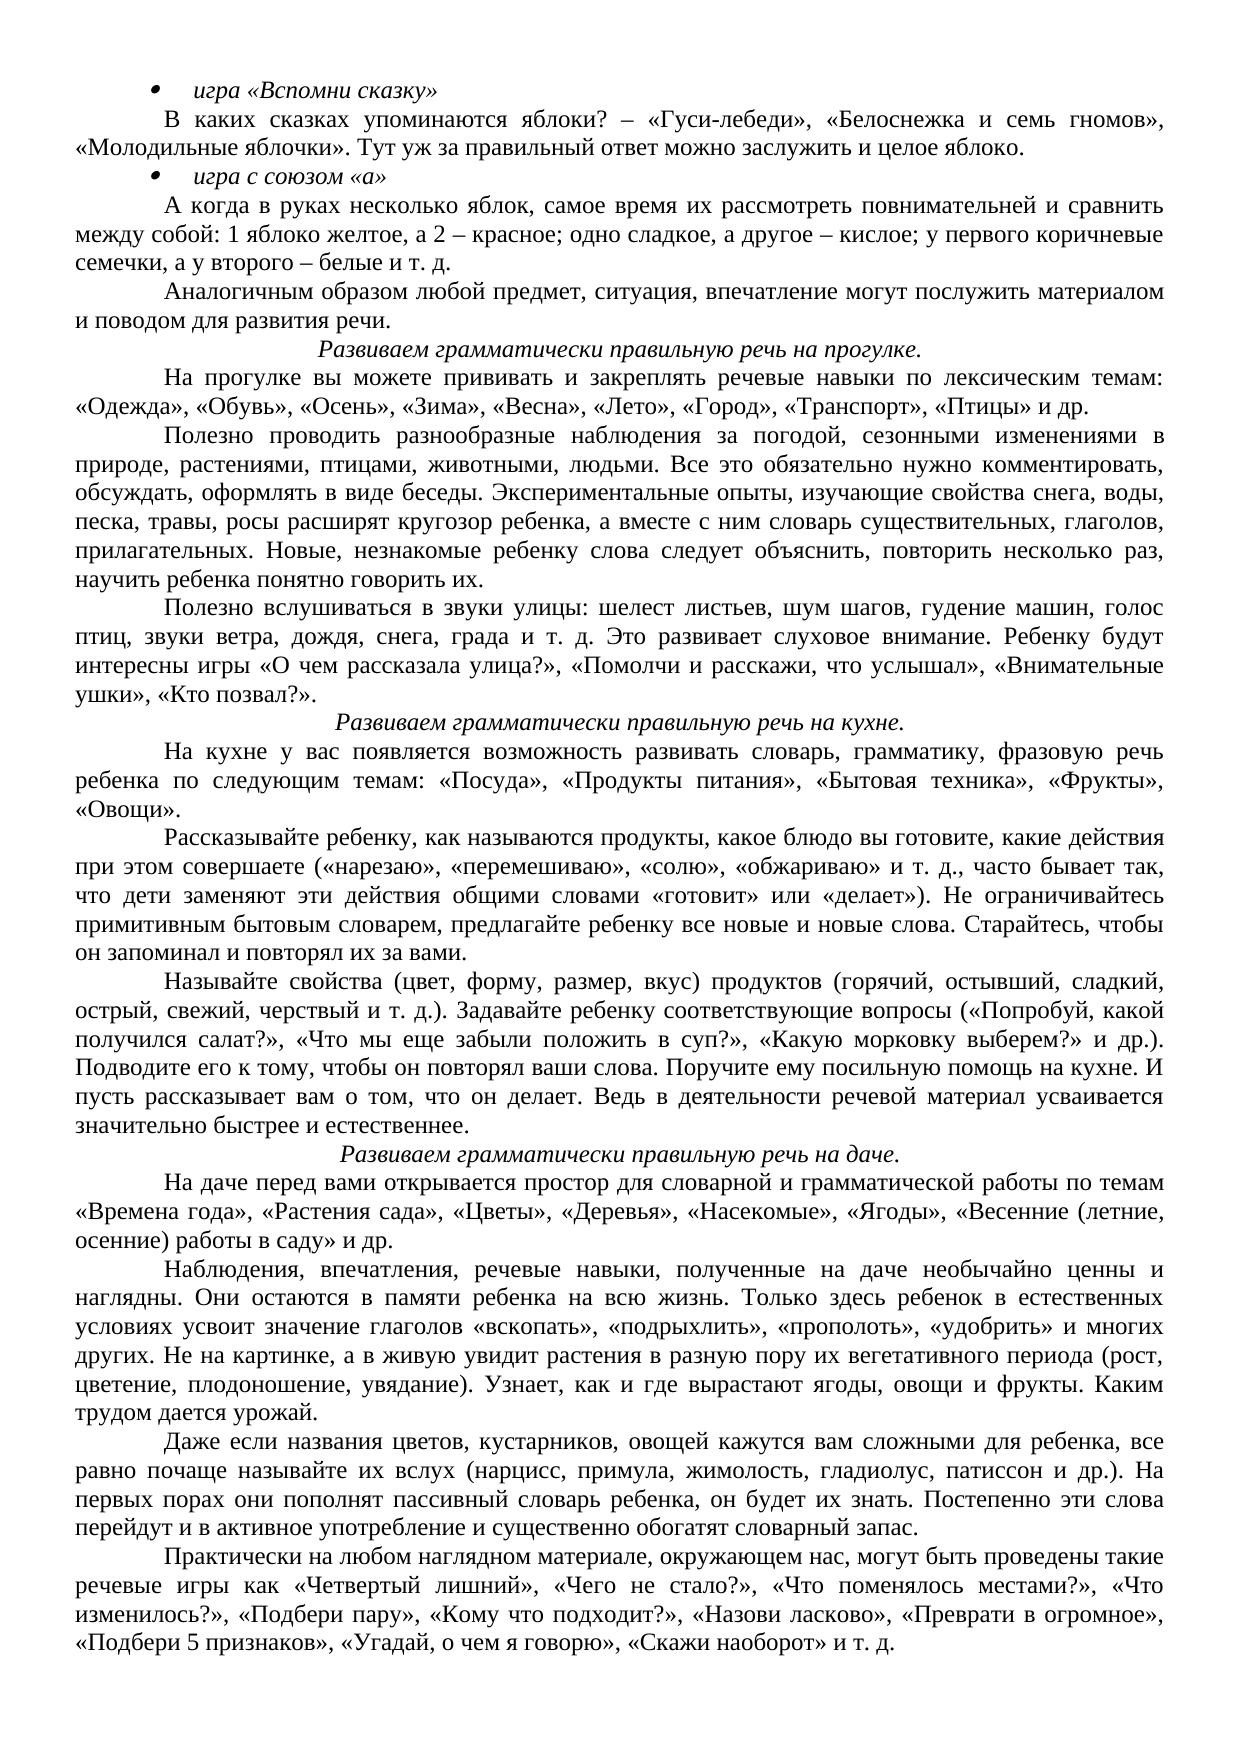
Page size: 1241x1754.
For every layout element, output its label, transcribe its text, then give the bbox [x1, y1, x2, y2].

text Наблюдения, впечатления, речевые навыки, полученные на даче необычайно ценны и наглядны. Они остаются в памяти ребенка на всю жизнь. Только здесь ребенок в естественных условиях усвоит значение глаголов «вскопать», «подрыхлить», «прополоть», «удобрить» и многих других. Не на картинке, а в живую увидит растения в разную пору их вегетативного периода (рост, цветение, плодоношение, увядание). Узнает, как и где вырастают ягоды, овощи и фрукты. Каким трудом дается урожай. [75, 1254, 1165, 1426]
text Рассказывайте ребенку, как называются продукты, какое блюдо вы готовите, какие действия при этом совершаете («нарезаю», «перемешиваю», «солю», «обжариваю» и т. д., часто бывает так, что дети заменяют эти действия общими словами «готовит» или «делает»). Не ограничивайтесь примитивным бытовым словарем, предлагайте ребенку все новые и новые слова. Старайтесь, чтобы он запоминал и повторял их за вами. [75, 822, 1165, 966]
list игра «Вспомни сказку» [149, 75, 1165, 104]
text Полезно вслушиваться в звуки улицы: шелест листьев, шум шагов, гудение машин, голос птиц, звуки ветра, дождя, снега, града и т. д. Это развивает слуховое внимание. Ребенку будут интересны игры «О чем рассказала улица?», «Помолчи и расскажи, что услышал», «Внимательные ушки», «Кто позвал?». [75, 592, 1165, 707]
text Развиваем грамматически правильную речь на прогулке. [75, 334, 1165, 362]
text Развиваем грамматически правильную речь на даче. [75, 1139, 1165, 1167]
text На даче перед вами открывается простор для словарной и грамматической работы по темам «Времена года», «Растения сада», «Цветы», «Деревья», «Насекомые», «Ягоды», «Весенние (летние, осенние) работы в саду» и др. [75, 1167, 1165, 1254]
text Развиваем грамматически правильную речь на кухне. [75, 707, 1165, 736]
text На кухне у вас появляется возможность развивать словарь, грамматику, фразовую речь ребенка по следующим темам: «Посуда», «Продукты питания», «Бытовая техника», «Фрукты», «Овощи». [75, 736, 1165, 822]
text На прогулке вы можете прививать и закреплять речевые навыки по лексическим темам: «Одежда», «Обувь», «Осень», «Зима», «Весна», «Лето», «Город», «Транспорт», «Птицы» и др. [75, 362, 1165, 420]
text Аналогичным образом любой предмет, ситуация, впечатление могут послужить материалом и поводом для развития речи. [75, 276, 1165, 334]
text А когда в руках несколько яблок, самое время их рассмотреть повнимательней и сравнить между собой: 1 яблоко желтое, а 2 – красное; одно сладкое, а другое – кислое; у первого коричневые семечки, а у второго – белые и т. д. [75, 190, 1165, 276]
text Даже если названия цветов, кустарников, овощей кажутся вам сложными для ребенка, все равно почаще называйте их вслух (нарцисс, примула, жимолость, гладиолус, патиссон и др.). На первых порах они пополнят пассивный словарь ребенка, он будет их знать. Постепенно эти слова перейдут и в активное употребление и существенно обогатят словарный запас. [75, 1426, 1165, 1541]
text В каких сказках упоминаются яблоки? – «Гуси-лебеди», «Белоснежка и семь гномов», «Молодильные яблочки». Тут уж за правильный ответ можно заслужить и целое яблоко. [75, 104, 1165, 161]
list игра с союзом «а» [149, 161, 1165, 190]
text Называйте свойства (цвет, форму, размер, вкус) продуктов (горячий, остывший, сладкий, острый, свежий, черствый и т. д.). Задавайте ребенку соответствующие вопросы («Попробуй, какой получился салат?», «Что мы еще забыли положить в суп?», «Какую морковку выберем?» и др.). Подводите его к тому, чтобы он повторял ваши слова. Поручите ему посильную помощь на кухне. И пусть рассказывает вам о том, что он делает. Ведь в деятельности речевой материал усваивается значительно быстрее и естественнее. [75, 966, 1165, 1139]
text Полезно проводить разнообразные наблюдения за погодой, сезонными изменениями в природе, растениями, птицами, животными, людьми. Все это обязательно нужно комментировать, обсуждать, оформлять в виде беседы. Экспериментальные опыты, изучающие свойства снега, воды, песка, травы, росы расширят кругозор ребенка, а вместе с ним словарь существительных, глаголов, прилагательных. Новые, незнакомые ребенку слова следует объяснить, повторить несколько раз, научить ребенка понятно говорить их. [75, 420, 1165, 592]
text Практически на любом наглядном материале, окружающем нас, могут быть проведены такие речевые игры как «Четвертый лишний», «Чего не стало?», «Что поменялось местами?», «Что изменилось?», «Подбери пару», «Кому что подходит?», «Назови ласково», «Преврати в огромное», «Подбери 5 признаков», «Угадай, о чем я говорю», «Скажи наоборот» и т. д. [75, 1541, 1165, 1656]
